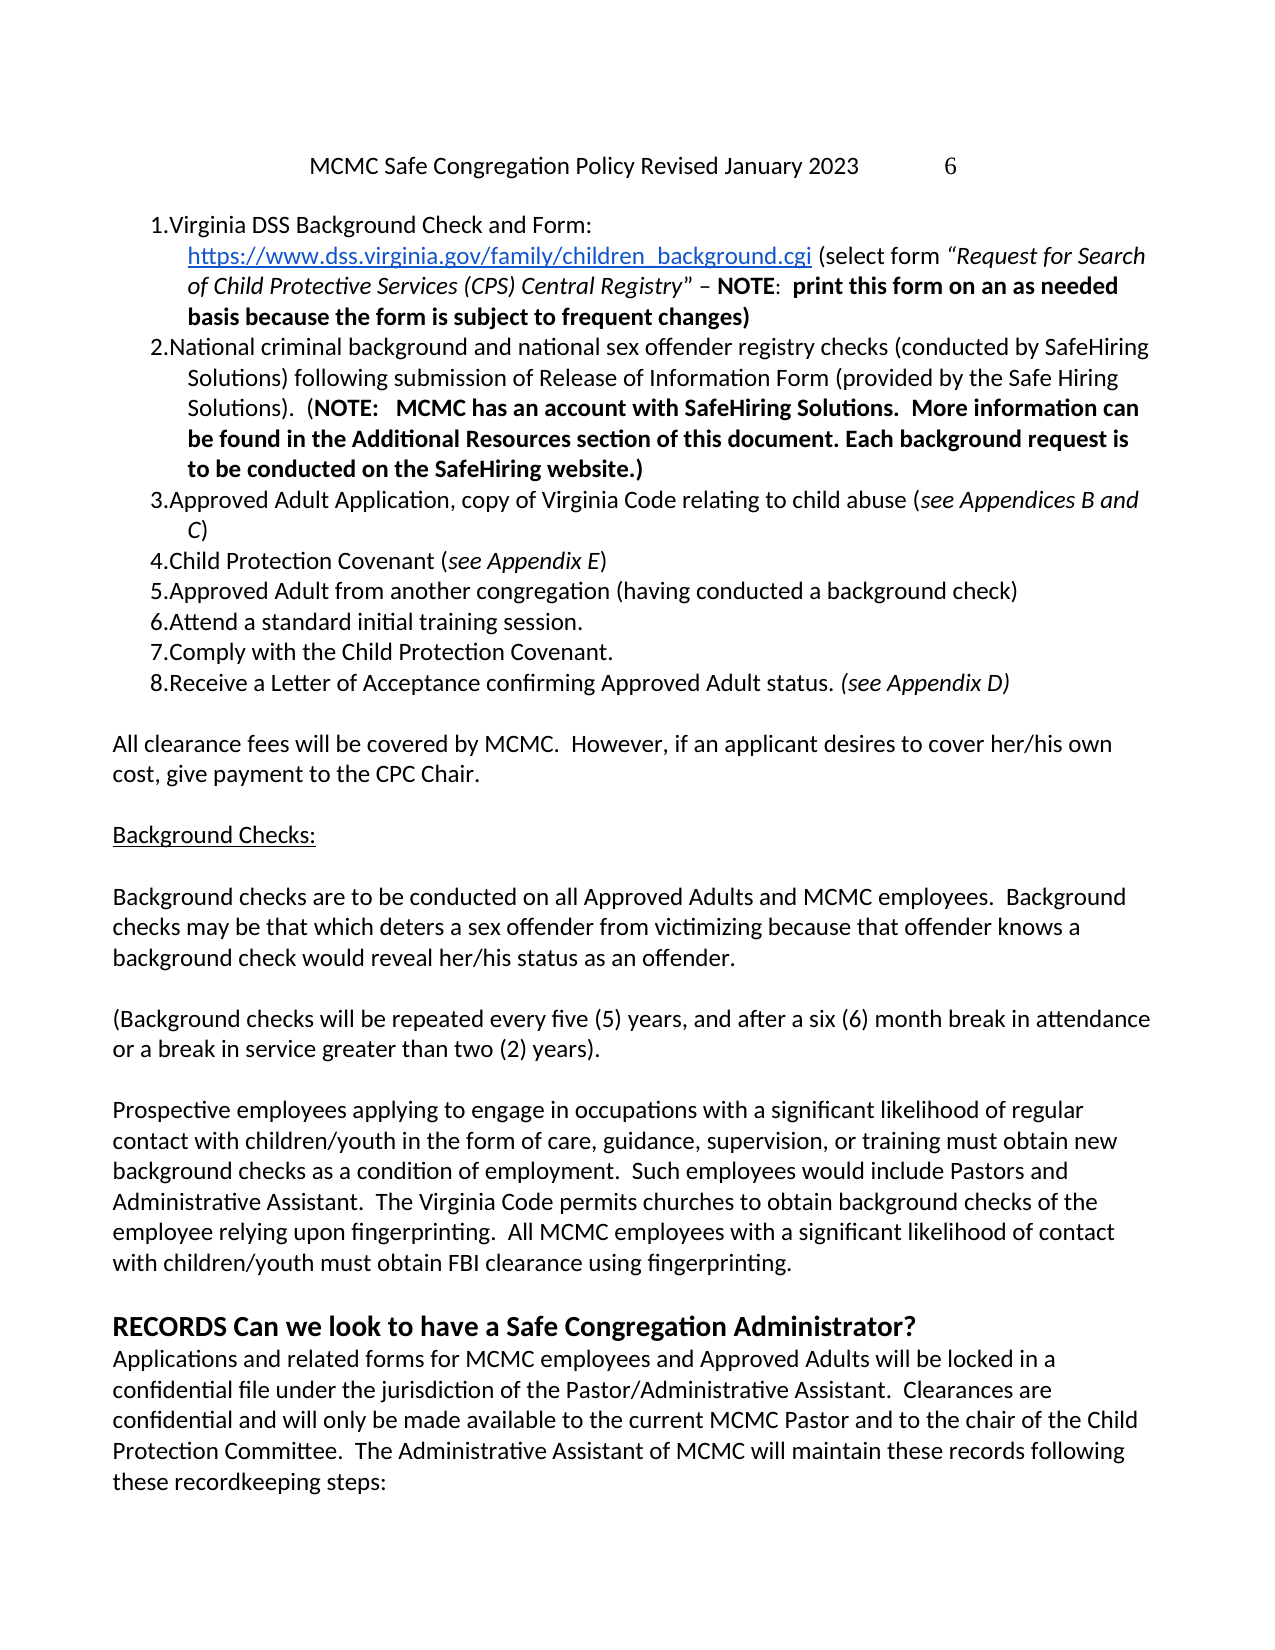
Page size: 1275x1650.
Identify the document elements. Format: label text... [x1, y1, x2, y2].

text Applications and related forms for MCMC employees and Approved Adults will be locked in a confidential file under the jurisdiction of the Pastor/Administrative Assistant. Clearances are confidential and will only be made available to the current MCMC Pastor and to the chair of the Child Protection Committee. The Administrative Assistant of MCMC will maintain these records following these recordkeeping steps: [112, 1344, 1153, 1496]
text Background Checks: [112, 820, 1153, 850]
list Receive a Letter of Acceptance confirming Approved Adult status. (see Appendix D) [150, 667, 1153, 698]
list Virginia DSS Background Check and Form: https://www.dss.virginia.gov/family/children_background.cgi (select form “Request for Search of Child Protective Services (CPS) Central Registry” – NOTE: print this form on an as needed basis because the form is subject to frequent changes) [150, 209, 1153, 331]
list Child Protection Covenant (see Appendix E) [150, 545, 1153, 576]
list National criminal background and national sex offender registry checks (conducted by SafeHiring Solutions) following submission of Release of Information Form (provided by the Safe Hiring Solutions). (NOTE: MCMC has an account with SafeHiring Solutions. More information can be found in the Additional Resources section of this document. Each background request is to be conducted on the SafeHiring website.) [150, 331, 1153, 484]
list Comply with the Child Protection Covenant. [150, 637, 1153, 667]
list Approved Adult Application, copy of Virginia Code relating to child abuse (see Appendices B and C) [150, 484, 1153, 545]
text RECORDS Can we look to have a Safe Congregation Administrator? [112, 1308, 1153, 1344]
text Background checks are to be conducted on all Approved Adults and MCMC employees. Background checks may be that which deters a sex offender from victimizing because that offender knows a background check would reveal her/his status as an offender. [112, 881, 1153, 972]
text (Background checks will be repeated every five (5) years, and after a six (6) month break in attendance or a break in service greater than two (2) years). [112, 1003, 1153, 1064]
list Approved Adult from another congregation (having conducted a background check) [150, 576, 1153, 606]
text Prospective employees applying to engage in occupations with a significant likelihood of regular contact with children/youth in the form of care, guidance, supervision, or training must obtain new background checks as a condition of employment. Such employees would include Pastors and Administrative Assistant. The Virginia Code permits churches to obtain background checks of the employee relying upon fingerprinting. All MCMC employees with a significant likelihood of contact with children/youth must obtain FBI clearance using fingerprinting. [112, 1094, 1153, 1277]
list Attend a standard initial training session. [150, 606, 1153, 637]
text All clearance fees will be covered by MCMC. However, if an applicant desires to cover her/his own cost, give payment to the CPC Chair. [112, 728, 1153, 789]
